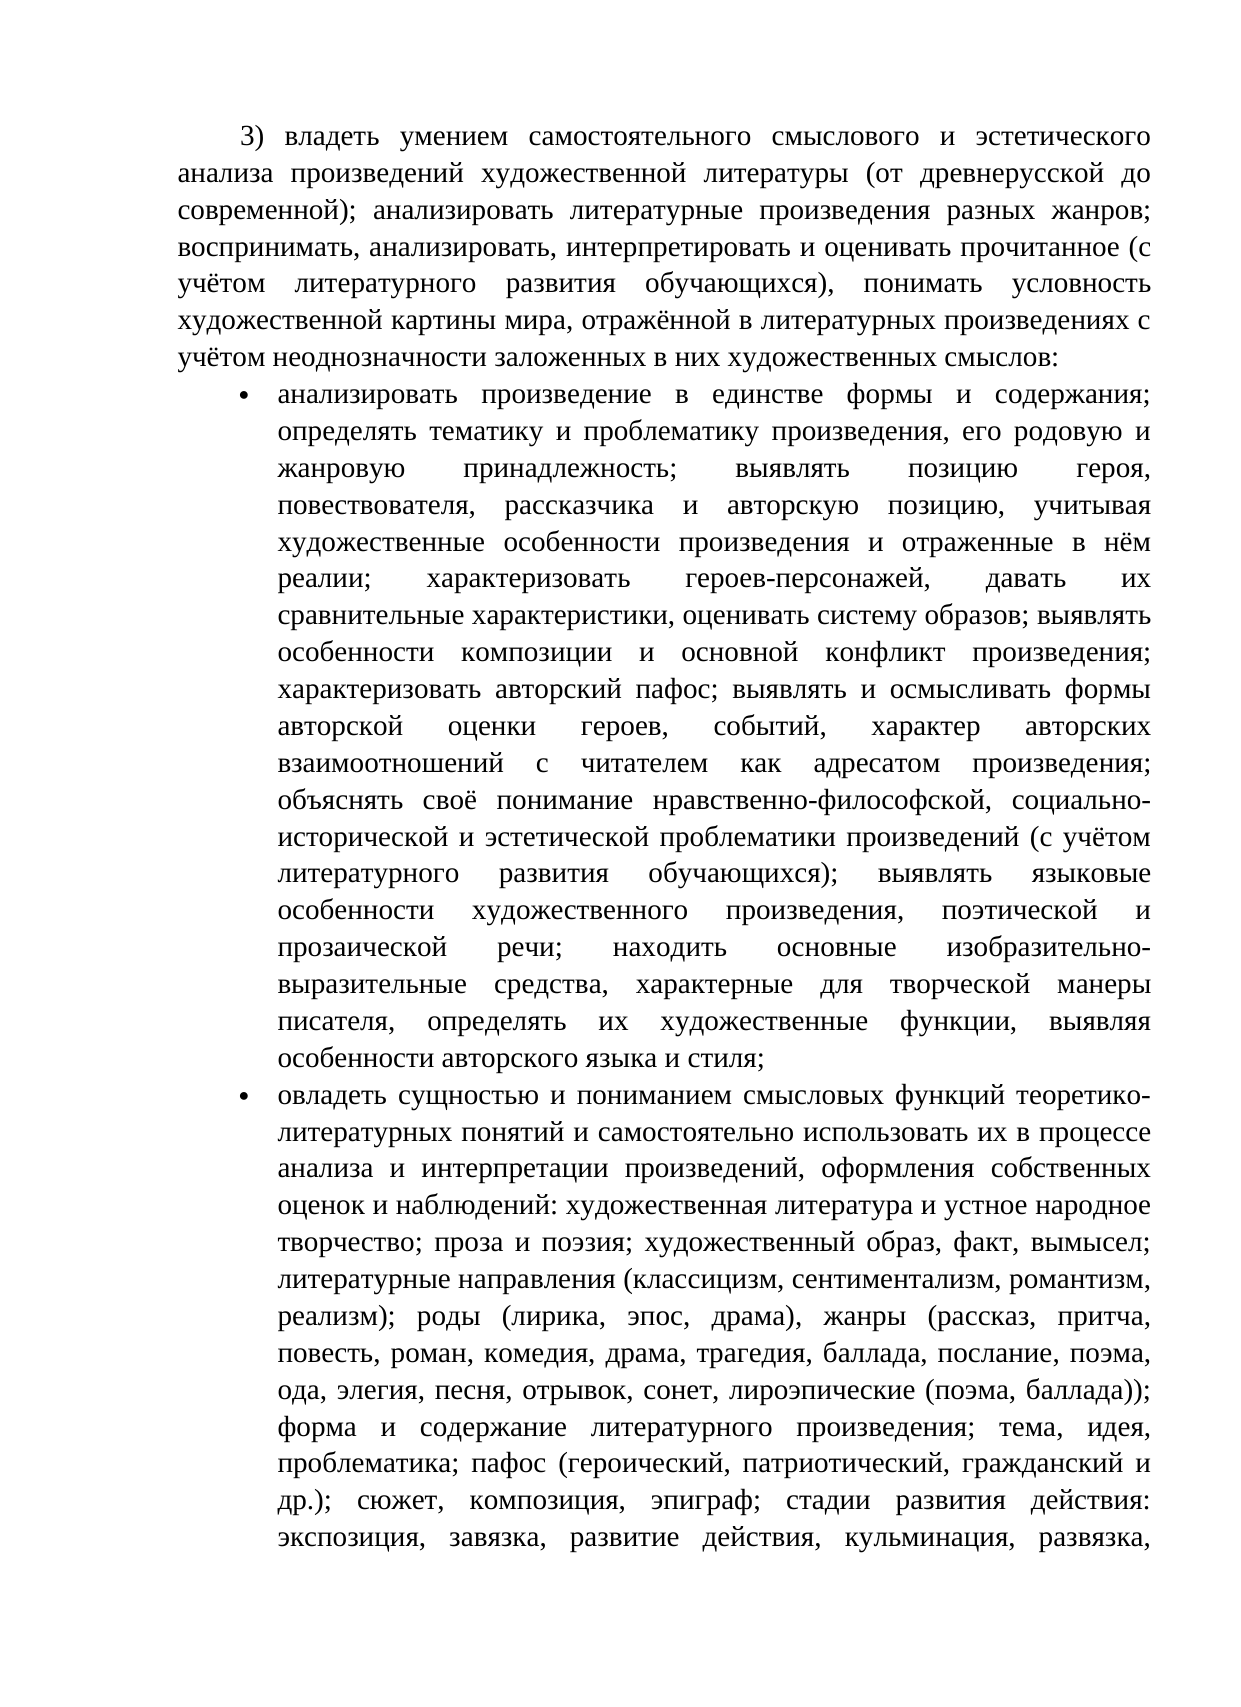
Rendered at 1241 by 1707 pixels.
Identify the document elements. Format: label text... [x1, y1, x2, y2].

list анализировать произведение в единстве формы и содержания; определять тематику и проблематику произведения, его родовую и жанровую принадлежность; выявлять позицию героя, повествователя, рассказчика и авторскую позицию, учитывая художественные особенности произведения и отраженные в нём реалии; характеризовать героев-персонажей, давать их сравнительные характеристики, оценивать систему образов; выявлять особенности композиции и основной конфликт произведения; характеризовать авторский пафос; выявлять и осмысливать формы авторской оценки героев, событий, характер авторских взаимоотношений с читателем как адресатом произведения; объяснять своё понимание нравственно-философской, социально-исторической и эстетической проблематики произведений (с учётом литературного развития обучающихся); выявлять языковые особенности художественного произведения, поэтической и прозаической речи; находить основные изобразительно-выразительные средства, характерные для творческой манеры писателя, определять их художественные функции, выявляя особенности авторского языка и стиля; [240, 376, 1152, 1073]
text 3) владеть умением самостоятельного смыслового и эстетического анализа произведений художественной литературы (от древнерусской до современной); анализировать литературные произведения разных жанров; воспринимать, анализировать, интерпретировать и оценивать прочитанное (с учётом литературного развития обучающихся), понимать условность художественной картины мира, отражённой в литературных произведениях с учётом неоднозначности заложенных в них художественных смыслов: [177, 118, 1152, 373]
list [240, 1077, 1152, 1553]
